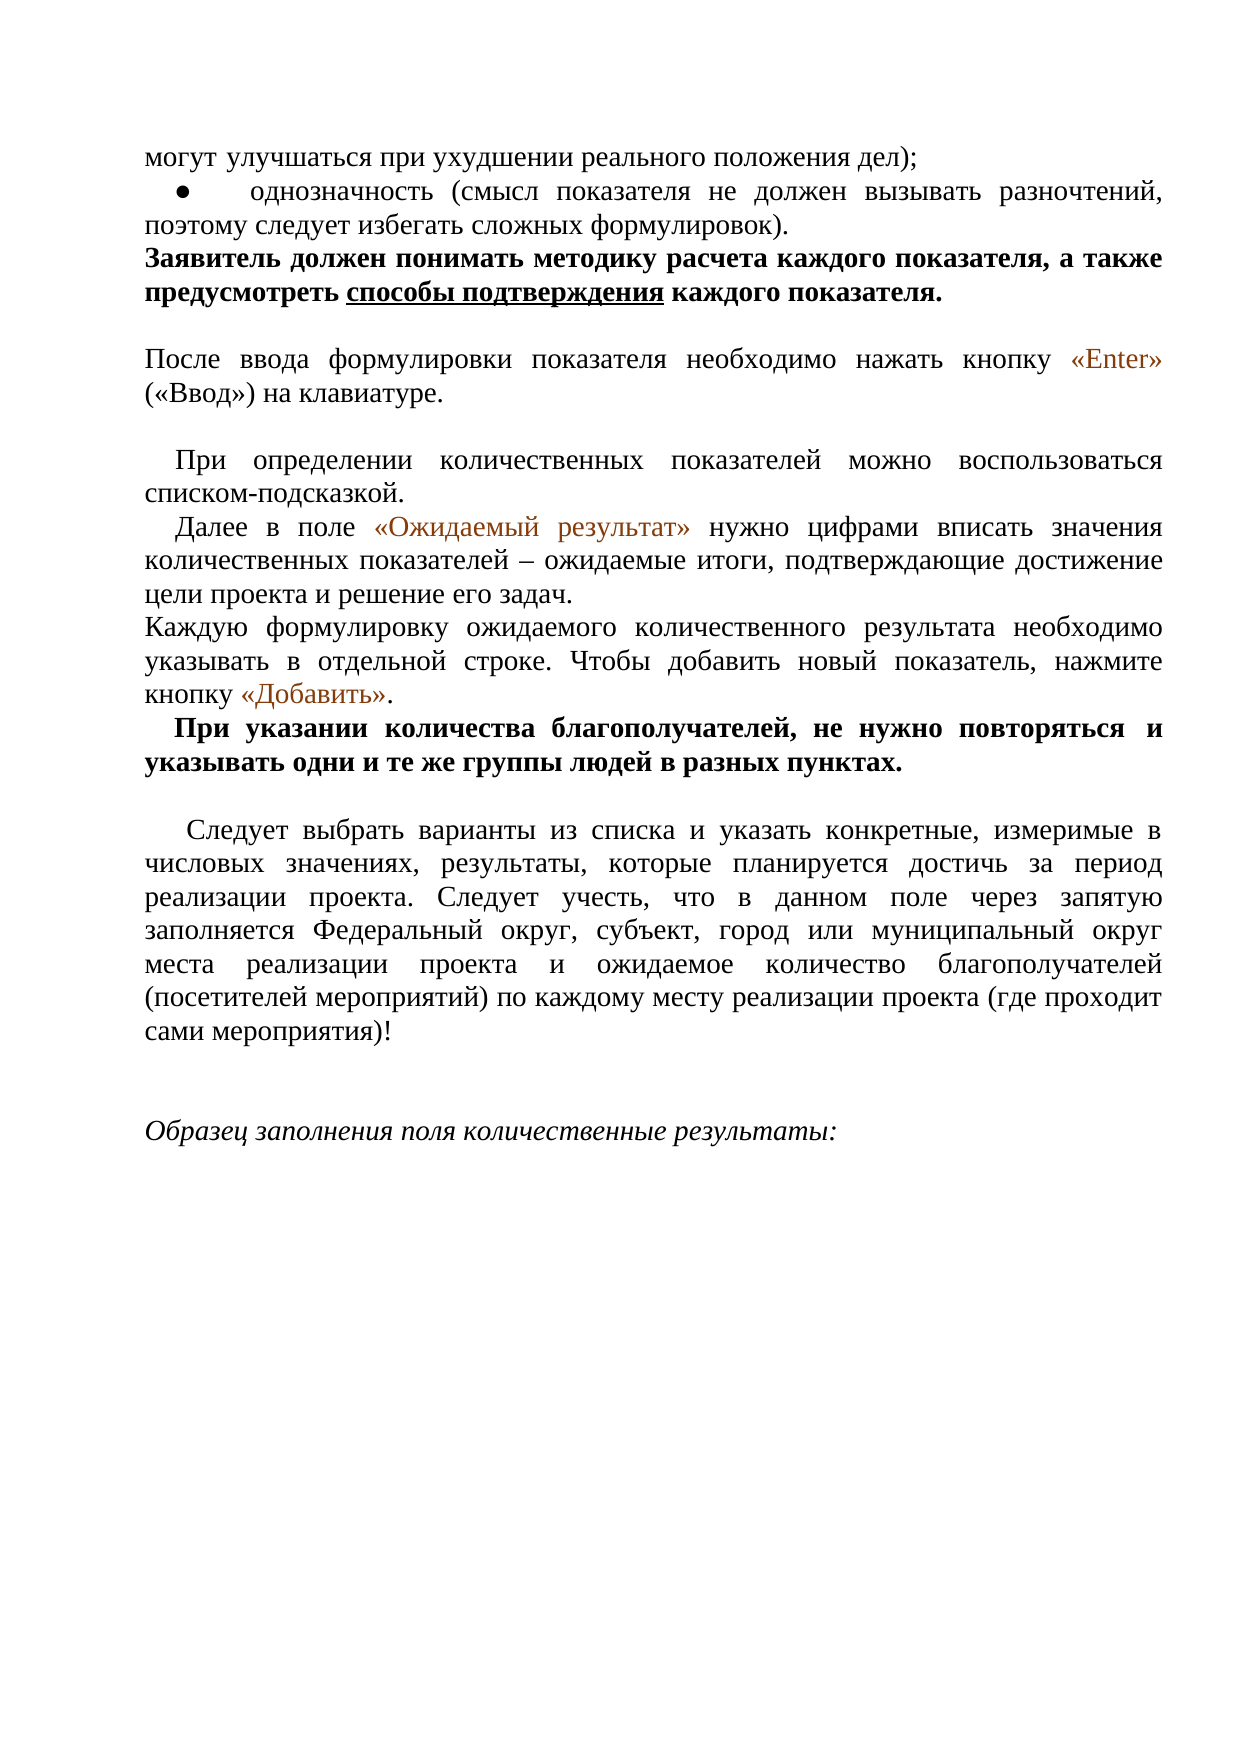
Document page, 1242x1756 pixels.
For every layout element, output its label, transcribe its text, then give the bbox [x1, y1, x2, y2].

text После ввода формулировки показателя необходимо нажать кнопку «Enter» («Ввод») на клавиатуре. [144, 341, 1163, 408]
text Следует выбрать варианты из списка и указать конкретные, измеримые в числовых значениях, результаты, которые планируется достичь за период реализации проекта. Следует учесть, что в данном поле через запятую заполняется Федеральный округ, субъект, город или муниципальный округ места реализации проекта и ожидаемое количество благополучателей (посетителей мероприятий) по каждому месту реализации проекта (где проходит сами мероприятия)! [144, 812, 1163, 1047]
text Заявитель должен понимать методику расчета каждого показателя, а также предусмотреть способы подтверждения каждого показателя. [144, 240, 1163, 307]
text Каждую формулировку ожидаемого количественного результата необходимо указывать в отдельной строке. Чтобы добавить новый показатель, нажмите кнопку «Добавить». [144, 609, 1163, 710]
text Образец заполнения поля количественные результаты: [144, 1113, 1163, 1147]
list однозначность (смысл показателя не должен вызывать разночтений, поэтому следует избегать сложных формулировок). [144, 173, 1163, 240]
text При определении количественных показателей можно воспользоваться списком-подсказкой. [144, 442, 1163, 509]
text Далее в поле «Ожидаемый результат» нужно цифрами вписать значения количественных показателей – ожидаемые итоги, подтверждающие достижение цели проекта и решение его задач. [144, 509, 1163, 609]
text При указании количества благополучателей, не нужно повторяться и указывать одни и те же группы людей в разных пунктах. [144, 711, 1163, 778]
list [144, 139, 1163, 173]
